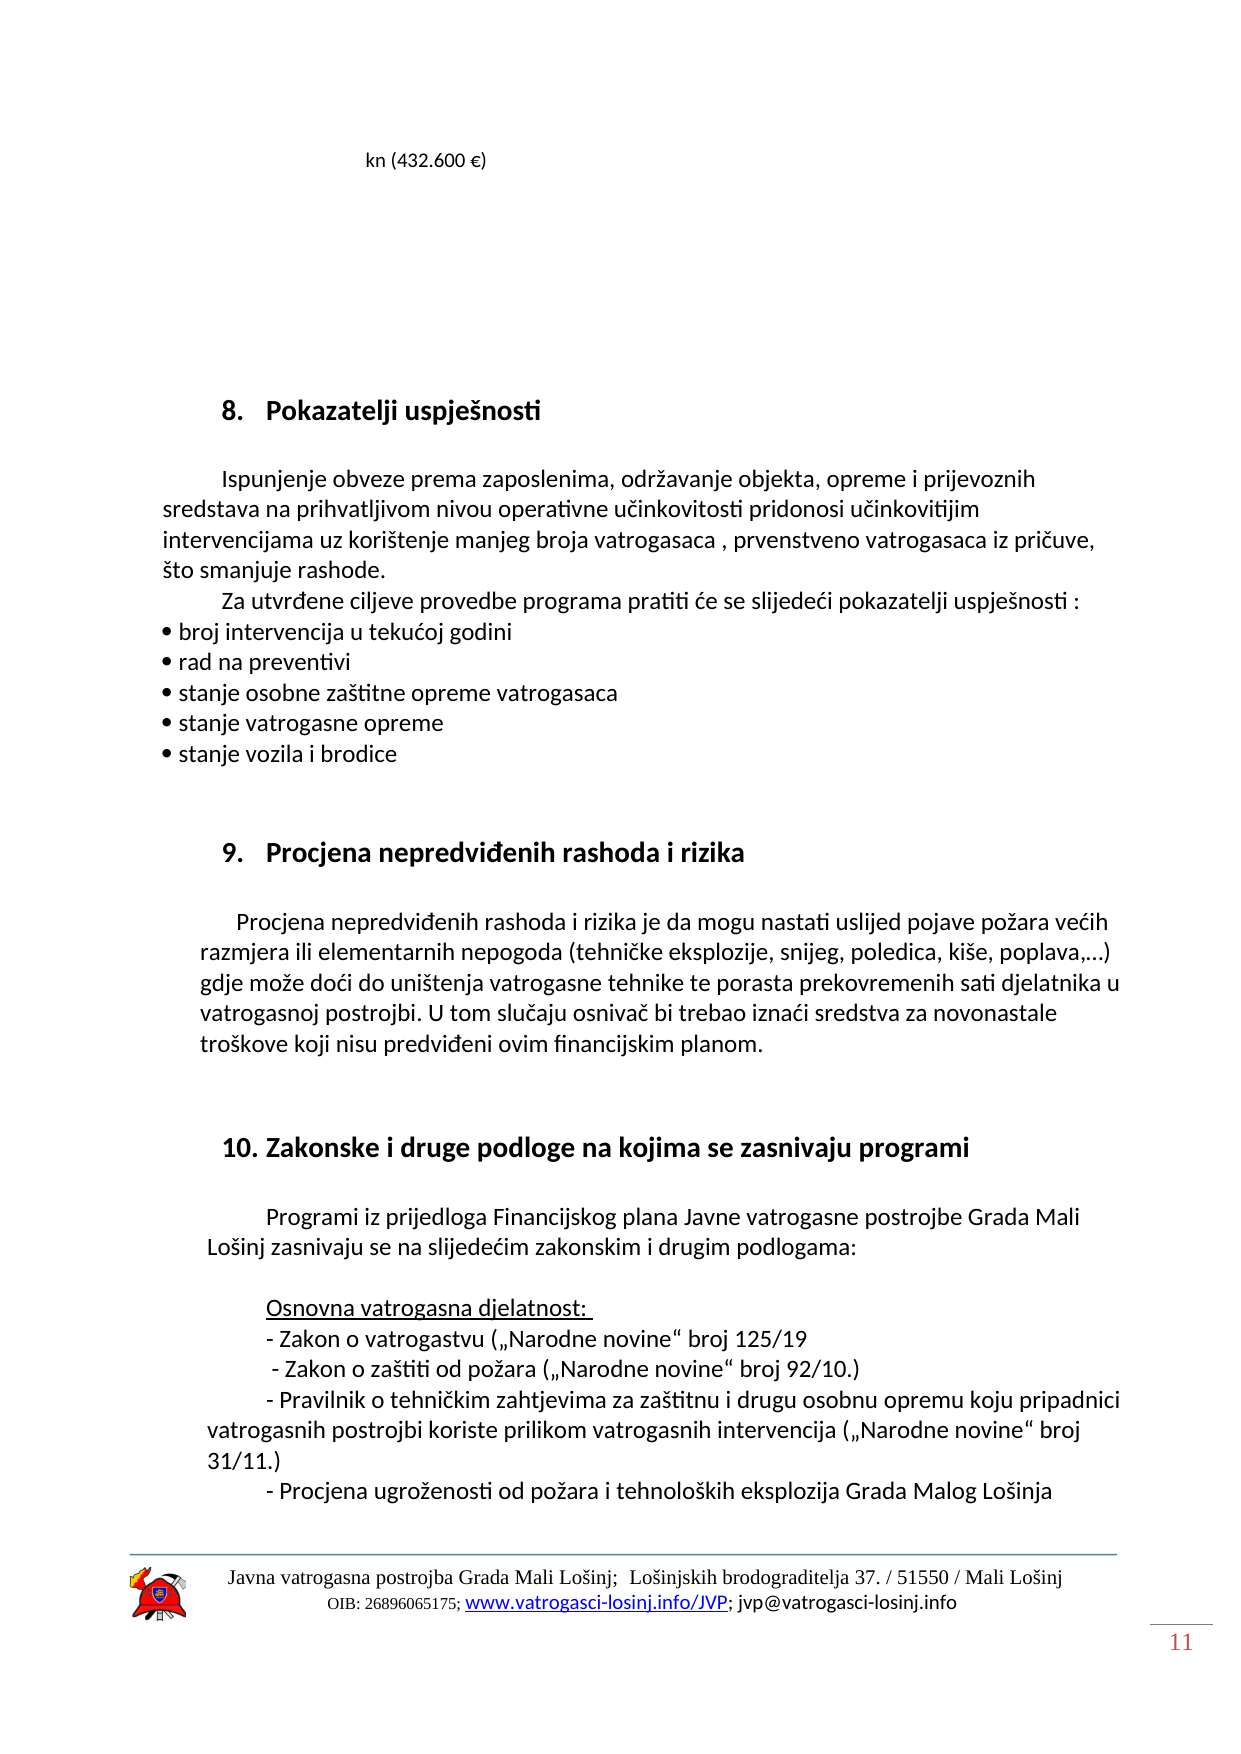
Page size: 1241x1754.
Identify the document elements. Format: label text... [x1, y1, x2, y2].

list Zakonske i druge podloge na kojima se zasnivaju programi [221, 1129, 1122, 1165]
text Procjena nepredviđenih rashoda i rizika je da mogu nastati uslijed pojave požara većih razmjera ili elementarnih nepogoda (tehničke eksplozije, snijeg, poledica, kiše, poplava,…) gdje može doći do uništenja vatrogasne tehnike te porasta prekovremenih sati djelatnika u vatrogasnoj postrojbi. U tom slučaju osnivač bi trebao iznaći sredstva za novonastale troškove koji nisu predviđeni ovim financijskim planom. [200, 906, 1122, 1058]
text stanje vatrogasne opreme [162, 707, 1122, 738]
list Procjena nepredviđenih rashoda i rizika [221, 834, 1122, 870]
text rad na preventivi [162, 646, 1122, 677]
list Pokazatelji uspješnosti [221, 392, 1122, 427]
list - Zakon o zaštiti od požara („Narodne novine“ broj 92/10.) [207, 1353, 1122, 1384]
text stanje osobne zaštitne opreme vatrogasaca [162, 677, 1122, 707]
text broj intervencija u tekućoj godini [162, 616, 1122, 646]
list - Zakon o vatrogastvu („Narodne novine“ broj 125/19 [207, 1323, 1122, 1353]
list Osnovna vatrogasna djelatnost: [207, 1292, 1122, 1323]
list - Procjena ugroženosti od požara i tehnoloških eksplozija Grada Malog Lošinja [207, 1476, 1122, 1506]
text stanje vozila i brodice [162, 738, 1122, 768]
text Za utvrđene ciljeve provedbe programa pratiti će se slijedeći pokazatelji uspješnosti : [162, 585, 1122, 616]
list Programi iz prijedloga Financijskog plana Javne vatrogasne postrojbe Grada Mali Lošinj zasnivaju se na slijedećim zakonskim i drugim podlogama: [207, 1201, 1122, 1262]
list - Pravilnik o tehničkim zahtjevima za zaštitnu i drugu osobnu opremu koju pripadnici vatrogasnih postrojbi koriste prilikom vatrogasnih intervencija („Narodne novine“ broj 31/11.) [207, 1384, 1122, 1476]
picture [129, 1567, 186, 1621]
text Ispunjenje obveze prema zaposlenima, održavanje objekta, opreme i prijevoznih sredstava na prihvatljivom nivou operativne učinkovitosti pridonosi učinkovitijim intervencijama uz korištenje manjeg broja vatrogasaca , prvenstveno vatrogasaca iz pričuve, što smanjuje rashode. [162, 463, 1122, 585]
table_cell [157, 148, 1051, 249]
